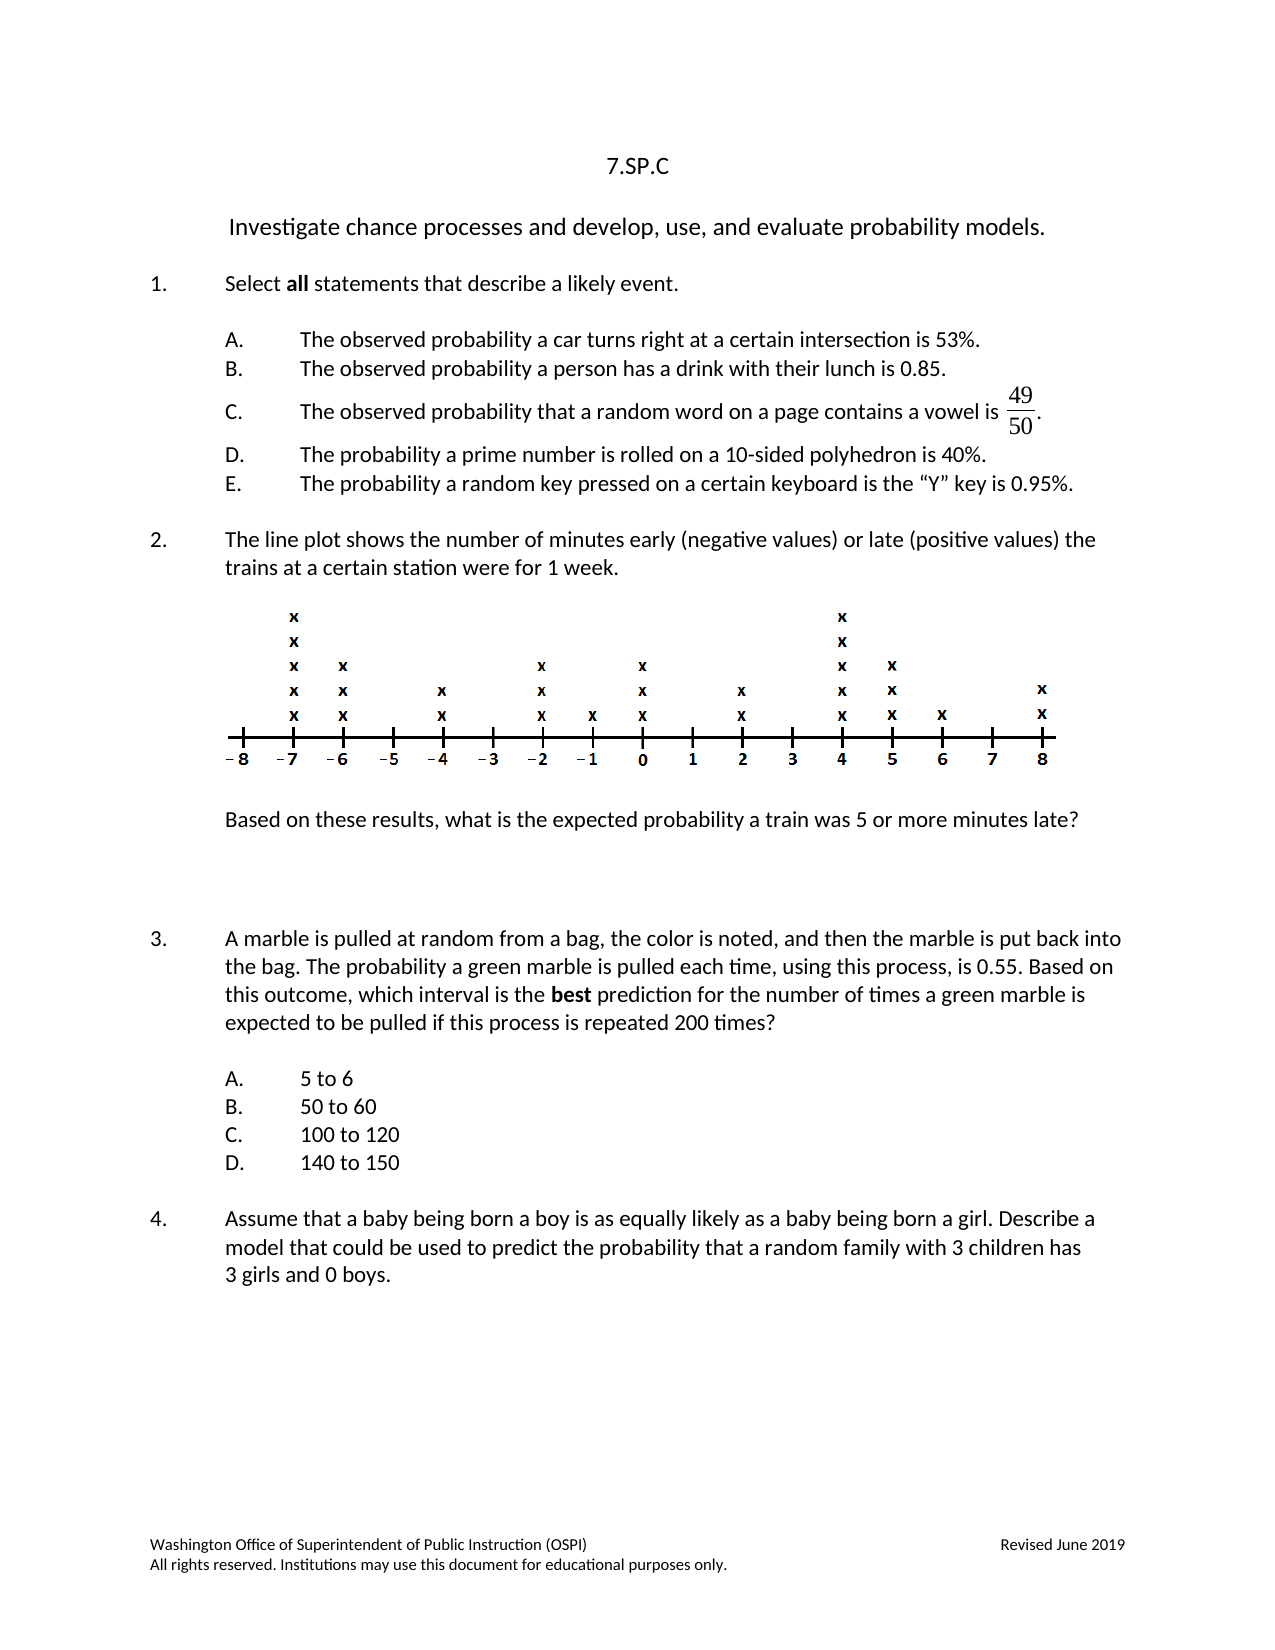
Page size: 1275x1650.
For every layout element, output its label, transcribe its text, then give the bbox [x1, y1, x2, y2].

text D. The probability a prime number is rolled on a 10-sided polyhedron is 40%. [225, 441, 1125, 469]
text C. The observed probability that a random word on a page contains a vowel is . [225, 382, 1125, 441]
list Select all statements that describe a likely event. [150, 269, 1125, 298]
list A marble is pulled at random from a bag, the color is noted, and then the marble is put back into the bag. The probability a green marble is pulled each time, using this process, is 0.55. Based on this outcome, which interval is the best prediction for the number of times a green marble is expected to be pulled if this process is repeated 200 times? A. 5 to 6 B. 50 to 60 C. 100 to 120 D. 140 to 150 [150, 924, 1125, 1204]
text B. The observed probability a person has a drink with their lunch is 0.85. [225, 354, 1125, 382]
picture [225, 608, 1056, 777]
text E. The probability a random key pressed on a certain keyboard is the “Y” key is 0.95%. [225, 469, 1125, 497]
text 7.SP.C [150, 150, 1125, 181]
text Investigate chance processes and develop, use, and evaluate probability models. [150, 211, 1125, 242]
text A. The observed probability a car turns right at a certain intersection is 53%. [225, 326, 1125, 354]
list Assume that a baby being born a boy is as equally likely as a baby being born a girl. Describe a model that could be used to predict the probability that a random family with 3 children has 3 girls and 0 boys. [150, 1204, 1125, 1289]
